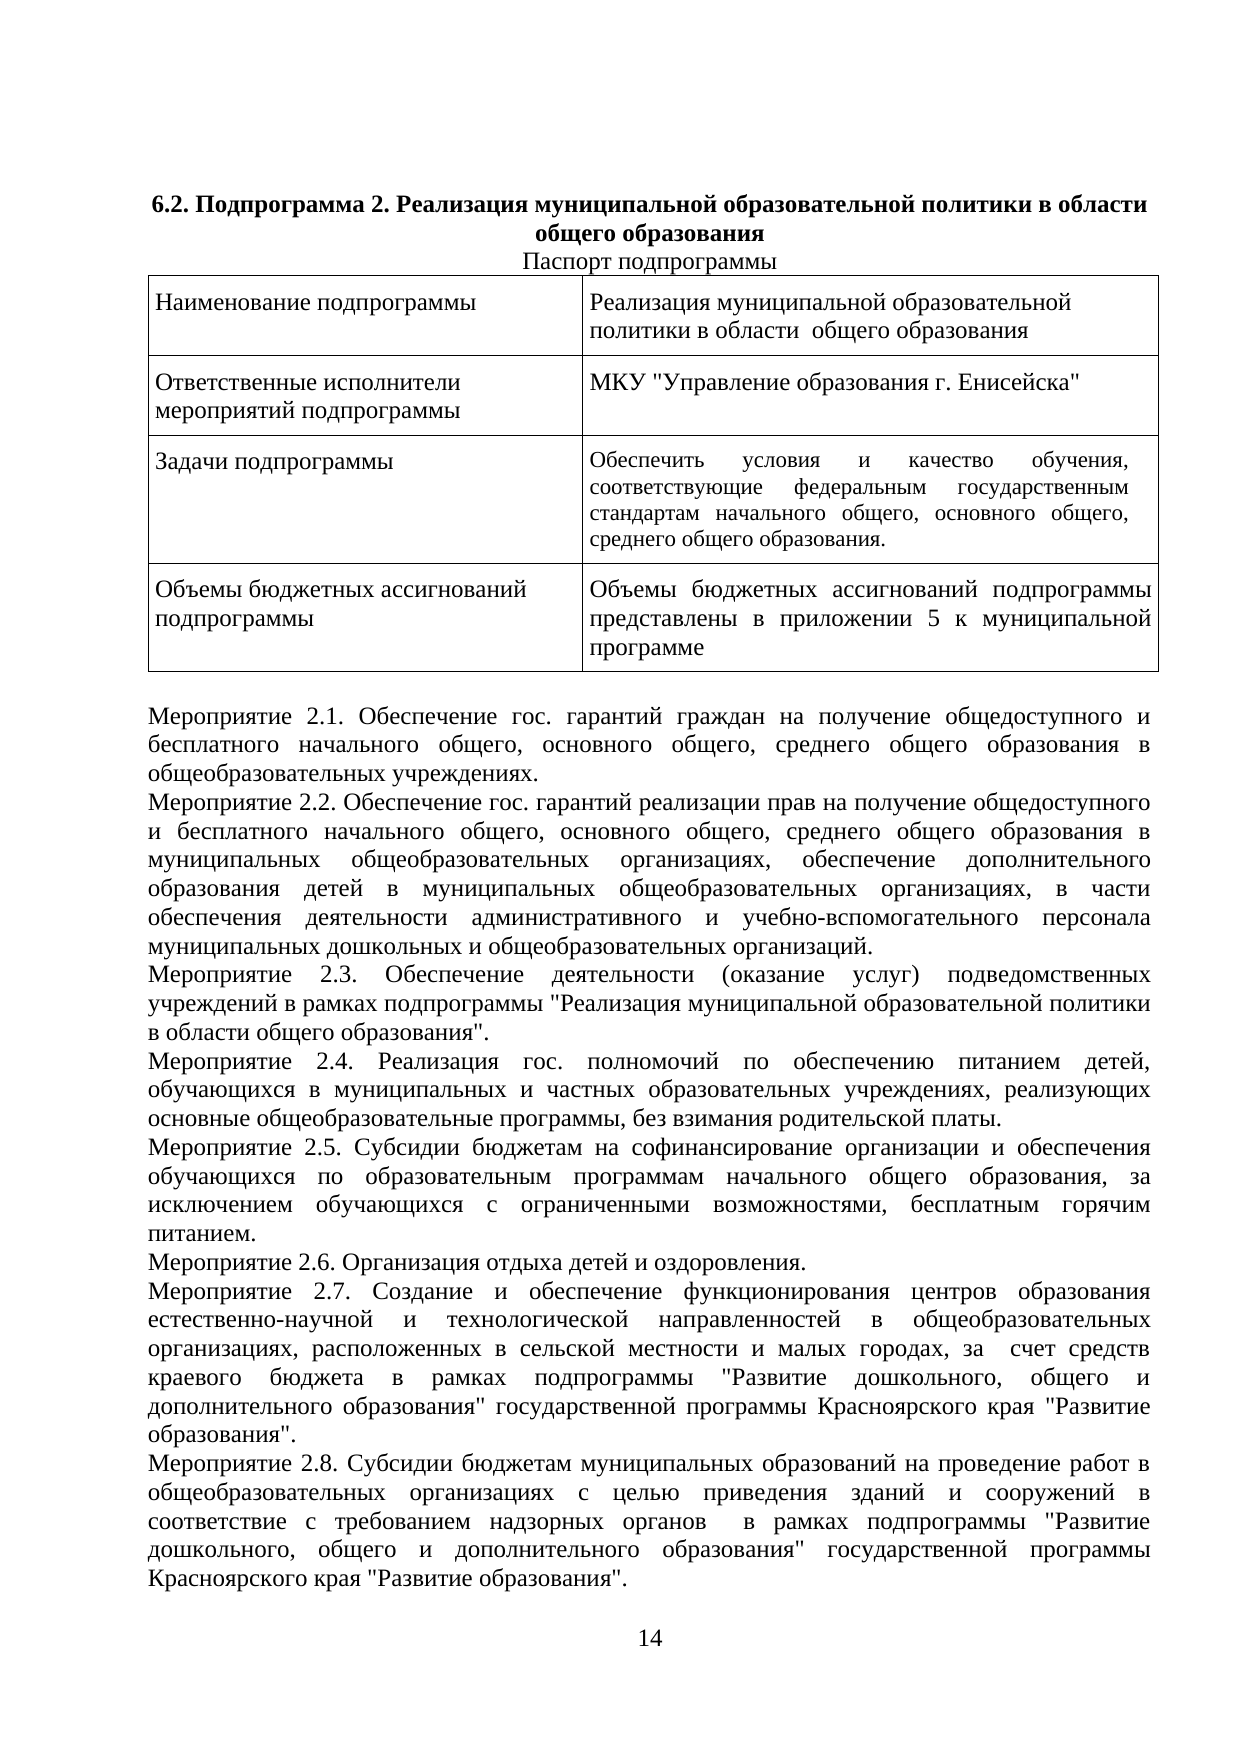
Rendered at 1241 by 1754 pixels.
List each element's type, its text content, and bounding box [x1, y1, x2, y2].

text Мероприятие 2.8. Субсидии бюджетам муниципальных образований на проведение работ в общеобразовательных организациях с целью приведения зданий и сооружений в соответствие с требованием надзорных органов в рамках подпрограммы "Развитие дошкольного, общего и дополнительного образования" государственной программы Красноярского края "Развитие образования". [148, 1448, 1152, 1592]
text 6.2. Подпрограмма 2. Реализация муниципальной образовательной политики в области общего образования [148, 189, 1152, 246]
table_header Наименование подпрограммы [149, 276, 582, 355]
table_cell МКУ "Управление образования г. Енисейска" [583, 356, 1158, 435]
table_cell Обеспечить условия и качество обучения, соответствующие федеральным государственным стандартам начального общего, основного общего, среднего общего образования. [583, 436, 1158, 562]
table_cell Задачи подпрограммы [149, 436, 582, 562]
text Мероприятие 2.2. Обеспечение гос. гарантий реализации прав на получение общедоступного и бесплатного начального общего, основного общего, среднего общего образования в муниципальных общеобразовательных организациях, обеспечение дополнительного образования детей в муниципальных общеобразовательных организациях, в части обеспечения деятельности административного и учебно-вспомогательного персонала муниципальных дошкольных и общеобразовательных организаций. [148, 787, 1152, 959]
text Паспорт подпрограммы [148, 246, 1152, 275]
text Мероприятие 2.7. Создание и обеспечение функционирования центров образования естественно-научной и технологической направленностей в общеобразовательных организациях, расположенных в сельской местности и малых городах, за счет средств краевого бюджета в рамках подпрограммы "Развитие дошкольного, общего и дополнительного образования" государственной программы Красноярского края "Развитие образования". [148, 1276, 1152, 1448]
text Мероприятие 2.4. Реализация гос. полномочий по обеспечению питанием детей, обучающихся в муниципальных и частных образовательных учреждениях, реализующих основные общеобразовательные программы, без взимания родительской платы. [148, 1046, 1152, 1132]
text Мероприятие 2.5. Субсидии бюджетам на софинансирование организации и обеспечения обучающихся по образовательным программам начального общего образования, за исключением обучающихся с ограниченными возможностями, бесплатным горячим питанием. [148, 1132, 1152, 1247]
table_cell Ответственные исполнители мероприятий подпрограммы [149, 356, 582, 435]
table_cell Объемы бюджетных ассигнований подпрограммы представлены в приложении 5 к муниципальной программе [583, 564, 1158, 671]
text Мероприятие 2.1. Обеспечение гос. гарантий граждан на получение общедоступного и бесплатного начального общего, основного общего, среднего общего образования в общеобразовательных учреждениях. [148, 701, 1152, 787]
table_cell Объемы бюджетных ассигнований подпрограммы [149, 564, 582, 671]
text Мероприятие 2.3. Обеспечение деятельности (оказание услуг) подведомственных учреждений в рамках подпрограммы "Реализация муниципальной образовательной политики в области общего образования". [148, 959, 1152, 1046]
text Мероприятие 2.6. Организация отдыха детей и оздоровления. [148, 1247, 1152, 1276]
table_header Реализация муниципальной образовательной политики в области общего образования [583, 276, 1158, 355]
